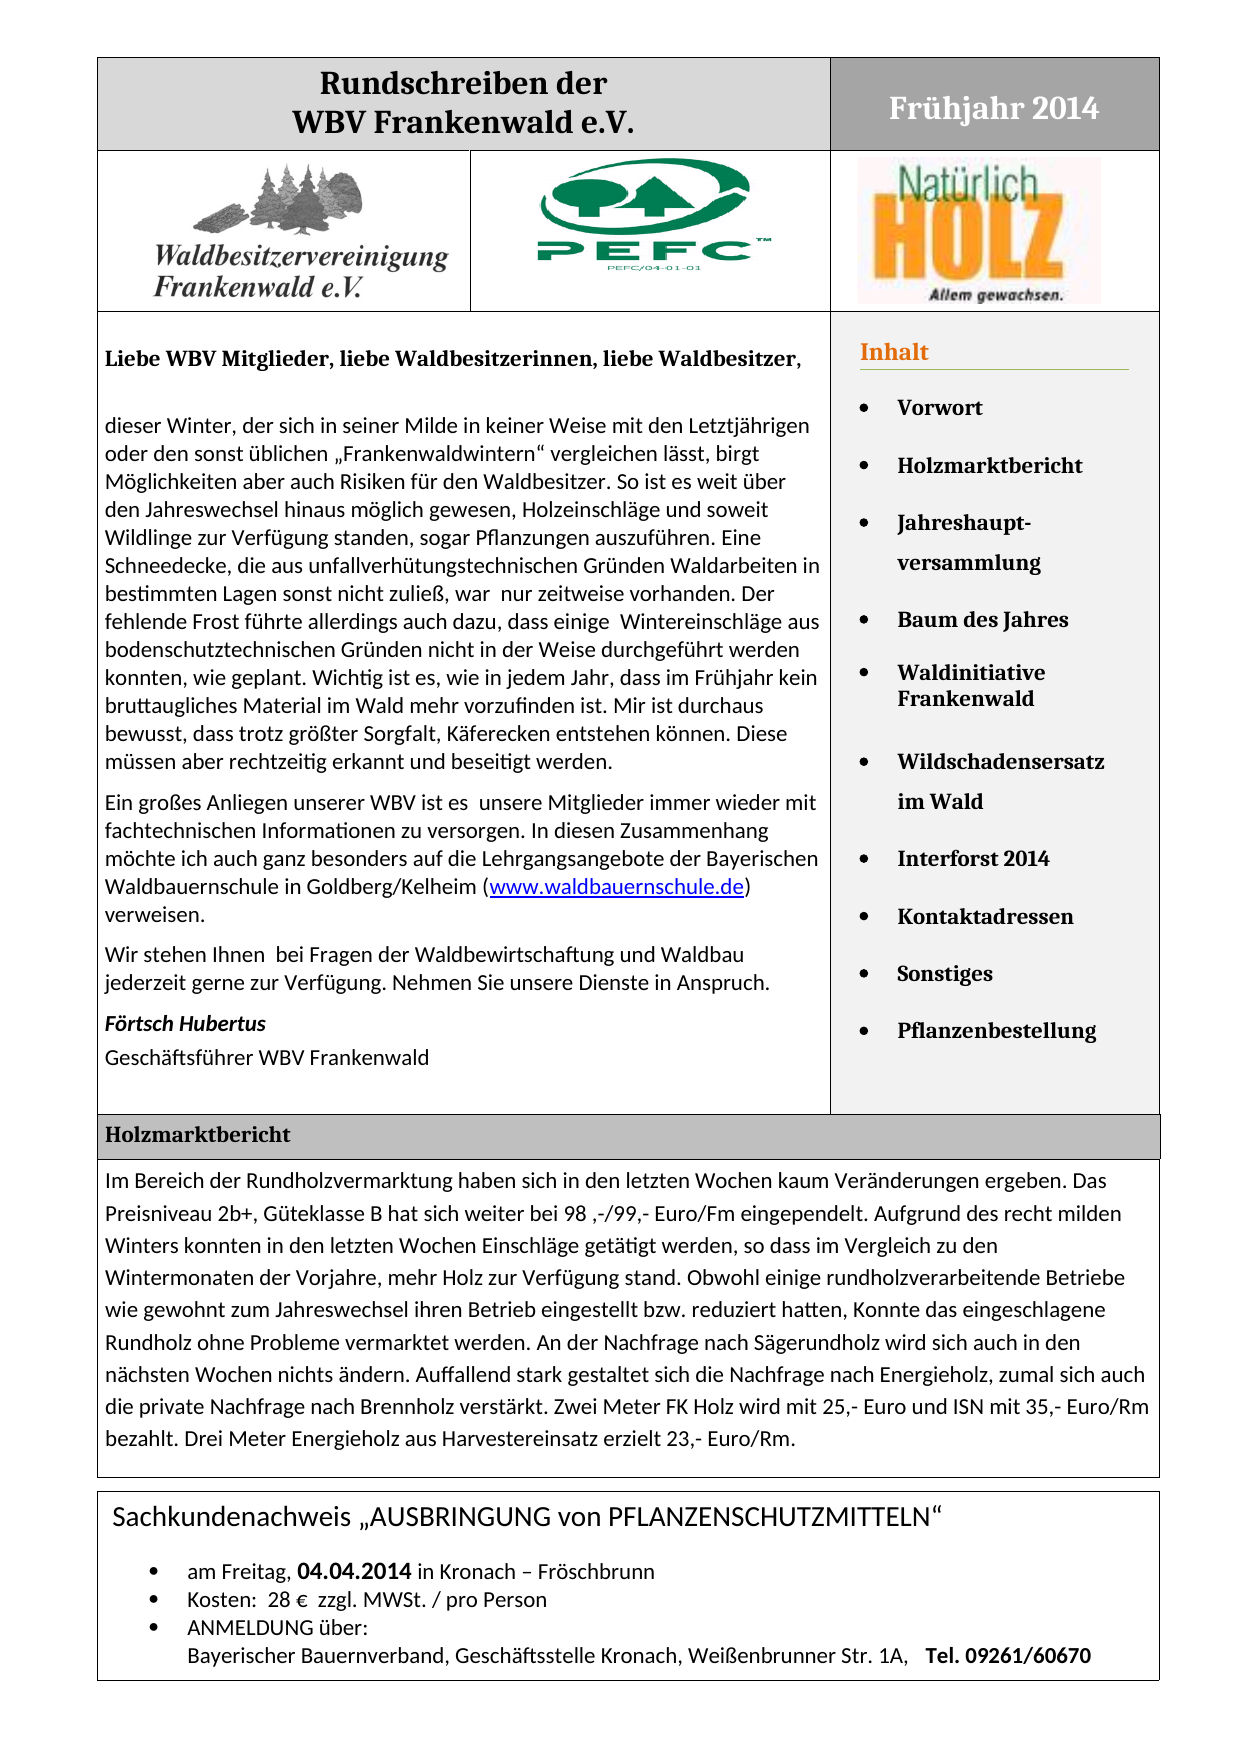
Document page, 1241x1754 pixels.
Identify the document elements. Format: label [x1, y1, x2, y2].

picture [857, 157, 1102, 304]
picture [148, 157, 455, 303]
picture [533, 157, 776, 272]
